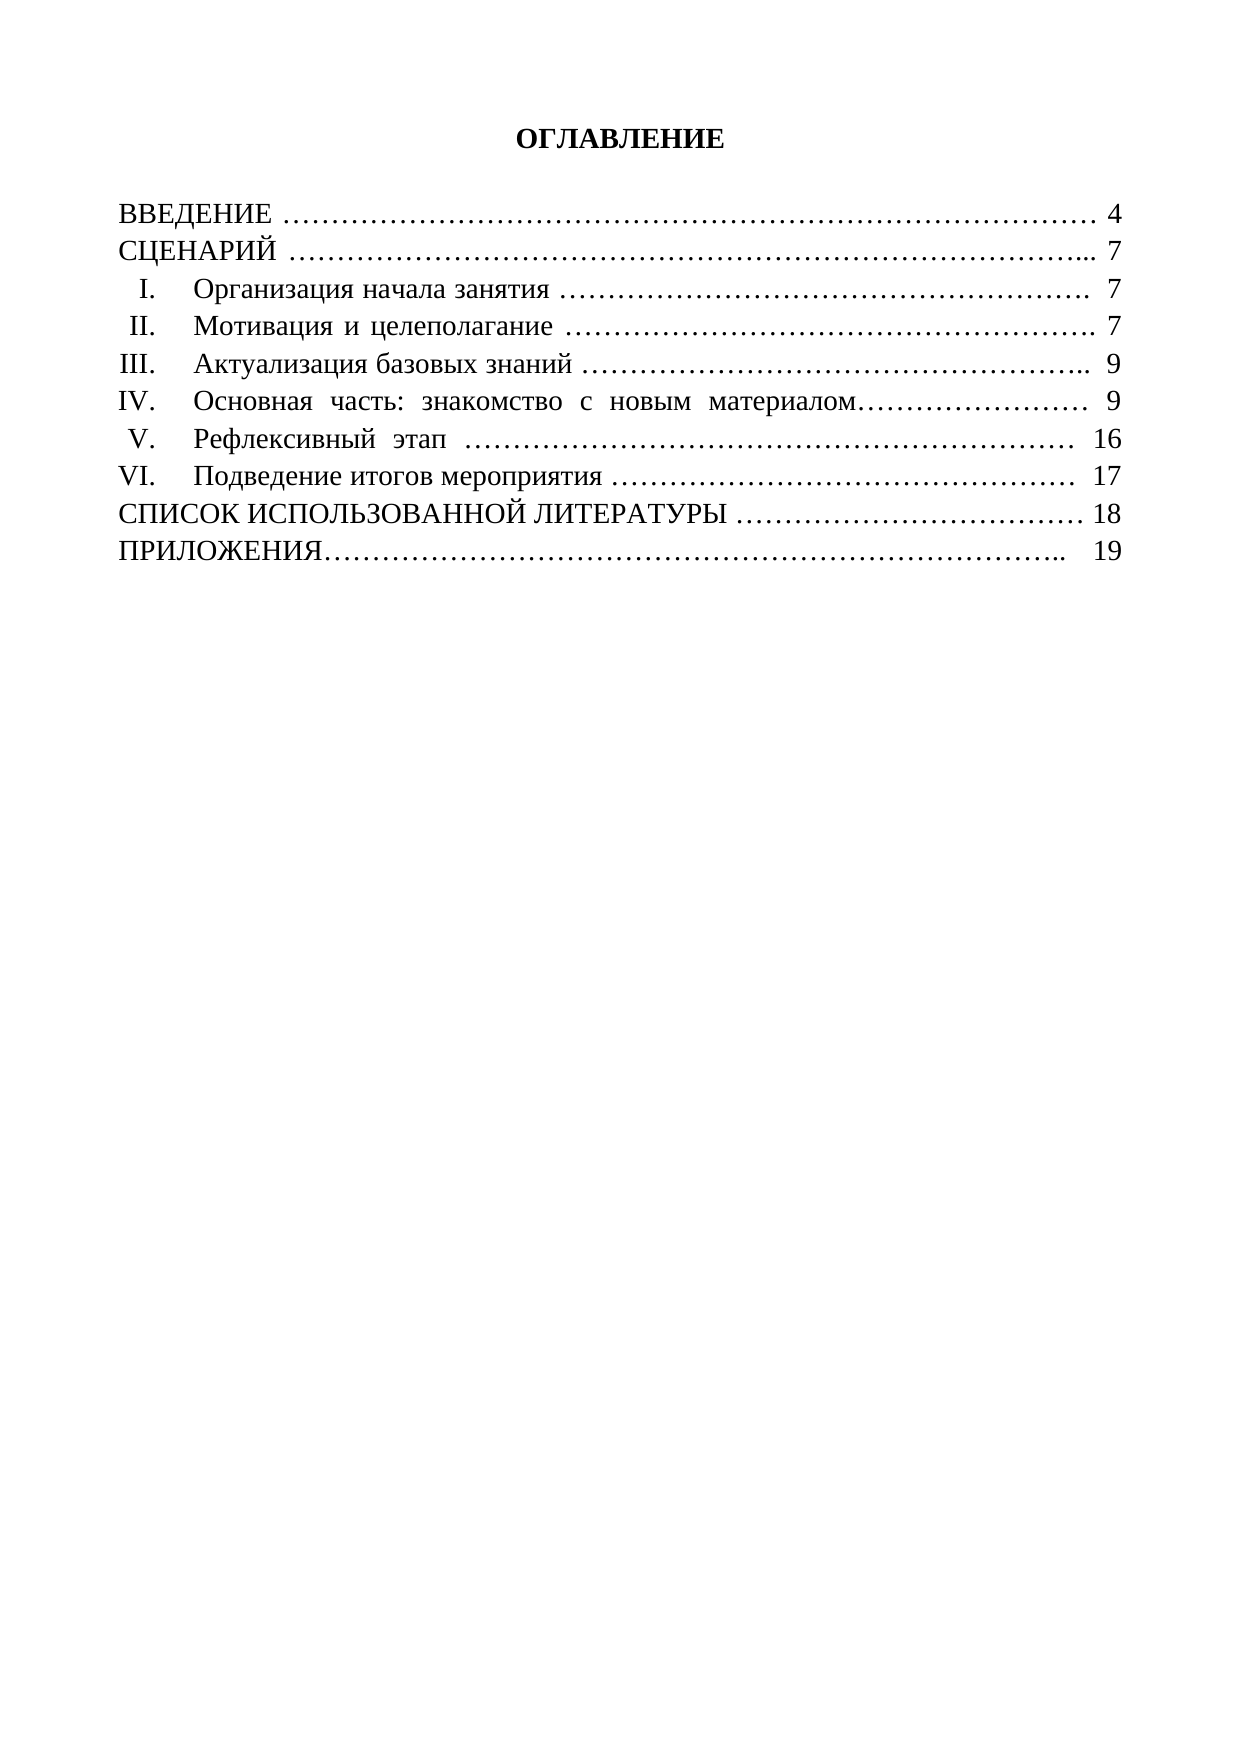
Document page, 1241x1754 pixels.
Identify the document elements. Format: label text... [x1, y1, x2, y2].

text ОГЛАВЛЕНИЕ [118, 118, 1122, 156]
list Основная часть: знакомство с новым материалом…………………… 9 [156, 381, 1122, 418]
text ПРИЛОЖЕНИЯ………………………………………………………………….. 19 [118, 531, 1122, 568]
list Мотивация и целеполагание ………………………………………………. 7 [156, 306, 1122, 343]
text СПИСОК ИСПОЛЬЗОВАННОЙ ЛИТЕРАТУРЫ ……………………………… 18 [118, 493, 1122, 531]
list Организация начала занятия ………………………………………………. 7 [156, 268, 1122, 306]
list Рефлексивный этап ……………………………………………………… 16 [156, 418, 1122, 456]
text ВВЕДЕНИЕ ………………………………………………………………………… 4 СЦЕНАРИЙ ………………………………………………………………………... 7 [118, 193, 1122, 268]
list Подведение итогов мероприятия ………………………………………… 17 [156, 456, 1122, 493]
list Актуализация базовых знаний …………………………………………….. 9 [156, 343, 1122, 381]
